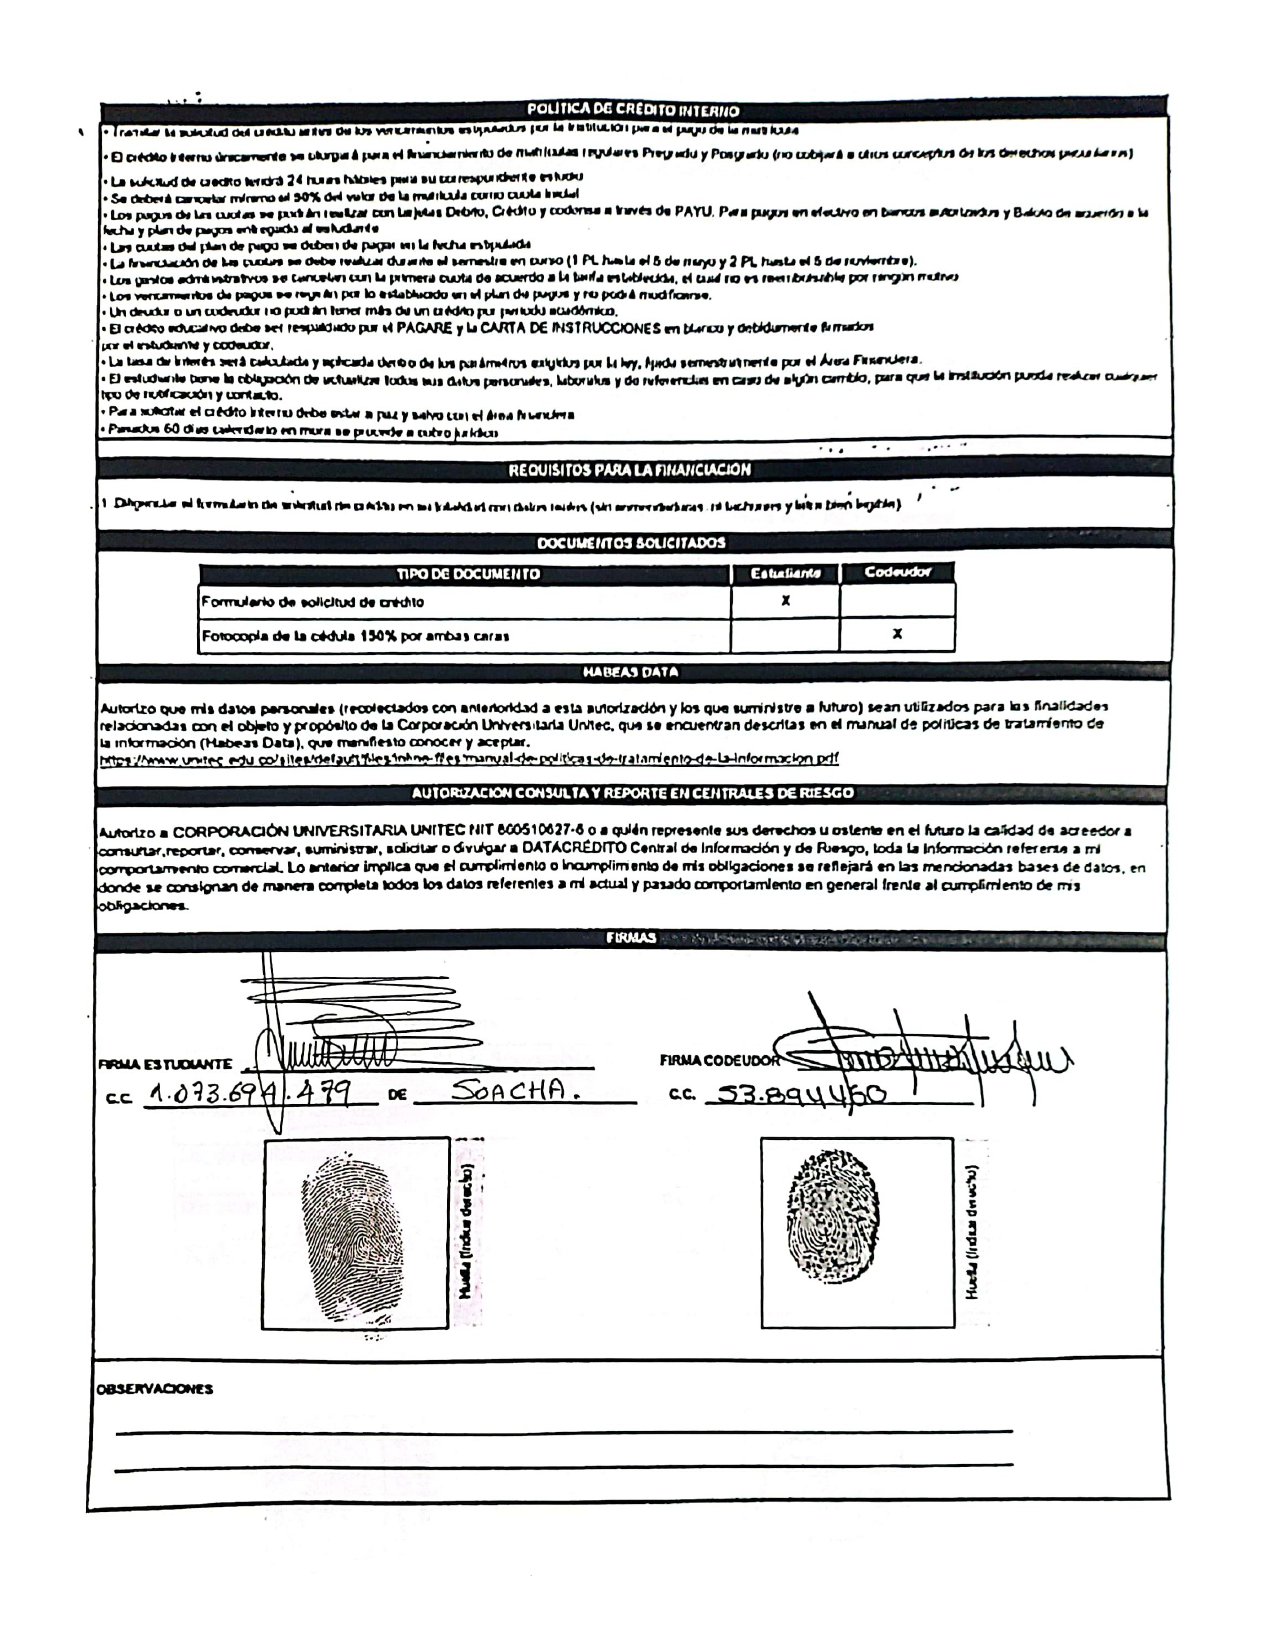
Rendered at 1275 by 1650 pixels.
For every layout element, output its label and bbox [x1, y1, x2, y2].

picture [75, 75, 1179, 1576]
